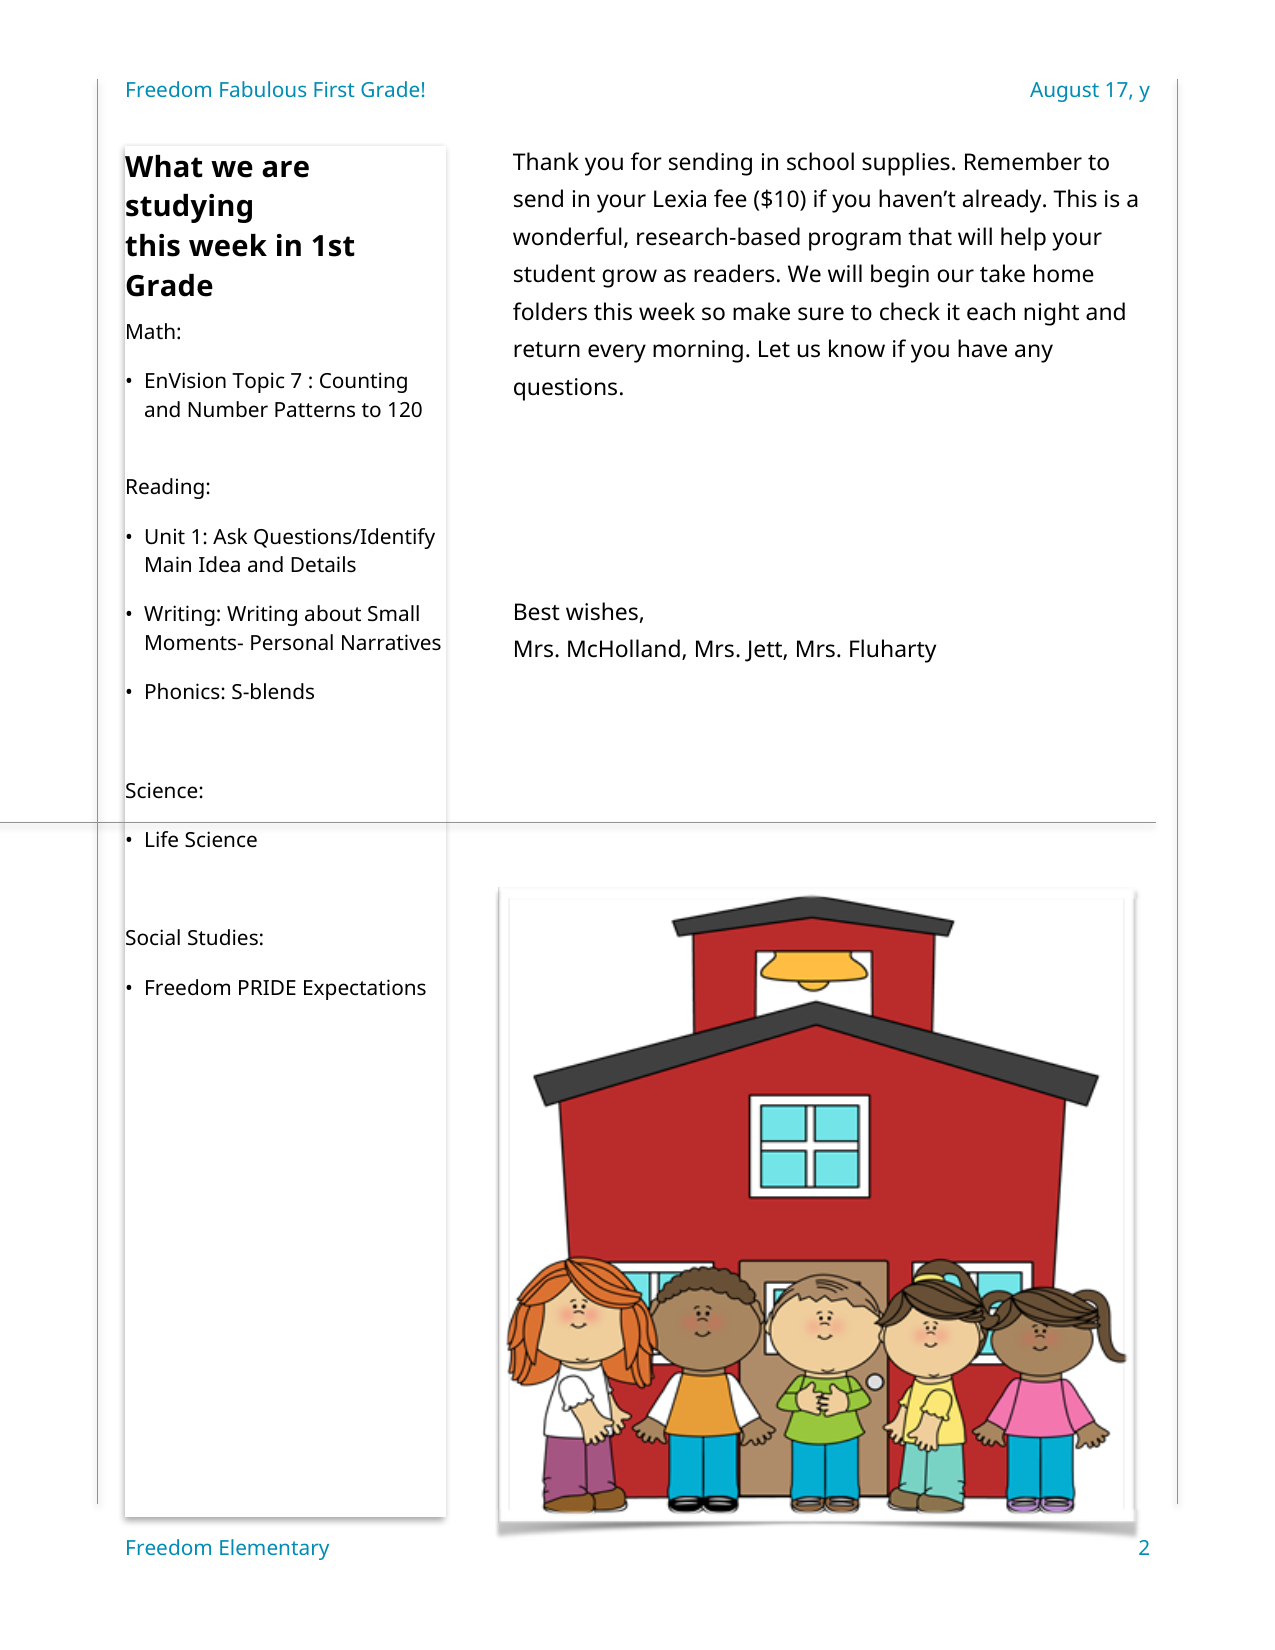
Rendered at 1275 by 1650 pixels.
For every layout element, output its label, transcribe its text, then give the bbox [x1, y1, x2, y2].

list Thank you for sending in school supplies. Remember to send in your Lexia fee ($10) if you haven’t already. This is a wonderful, research-based program that will help your student grow as readers. We will begin our take home folders this week so make sure to check it each night and return every morning. Let us know if you have any questions. [447, 146, 1150, 402]
text Best wishes, Mrs. McHolland, Mrs. Jett, Mrs. Fluharty [449, 596, 1150, 664]
picture [495, 887, 1141, 1542]
